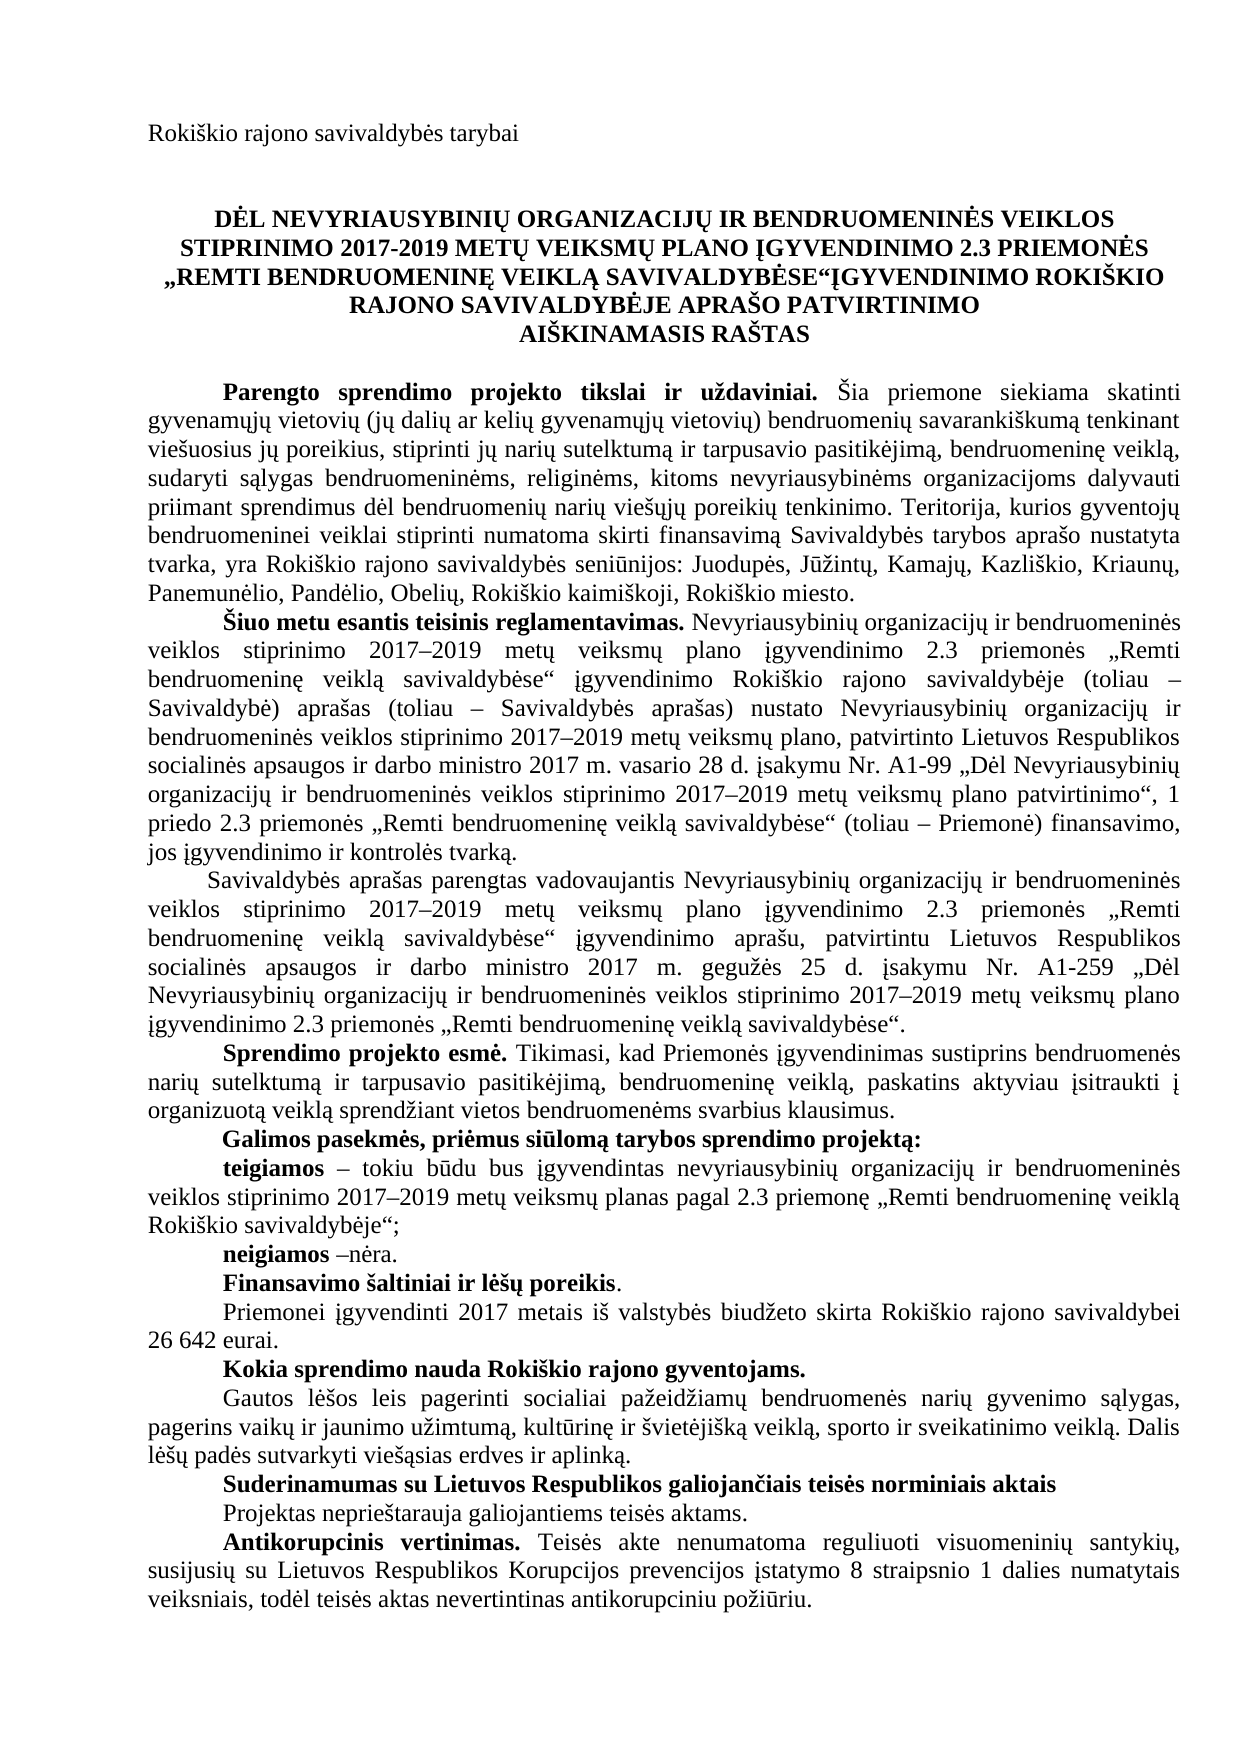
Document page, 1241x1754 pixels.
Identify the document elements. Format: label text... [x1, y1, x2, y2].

text Kokia sprendimo nauda Rokiškio rajono gyventojams. [148, 1354, 1181, 1383]
text DĖL NEVYRIAUSYBINIŲ ORGANIZACIJŲ IR BENDRUOMENINĖS VEIKLOS STIPRINIMO 2017-2019 METŲ VEIKSMŲ PLANO ĮGYVENDINIMO 2.3 PRIEMONĖS „REMTI BENDRUOMENINĘ VEIKLĄ SAVIVALDYBĖSE“ĮGYVENDINIMO ROKIŠKIO RAJONO SAVIVALDYBĖJE APRAŠO PATVIRTINIMO [148, 204, 1181, 319]
text Sprendimo projekto esmė. Tikimasi, kad Priemonės įgyvendinimas sustiprins bendruomenės narių sutelktumą ir tarpusavio pasitikėjimą, bendruomeninę veiklą, paskatins aktyviau įsitraukti į organizuotą veiklą sprendžiant vietos bendruomenėms svarbius klausimus. [148, 1038, 1181, 1124]
text Rokiškio rajono savivaldybės tarybai [148, 118, 1181, 147]
text AIŠKINAMASIS RAŠTAS [148, 319, 1181, 348]
text Projektas neprieštarauja galiojantiems teisės aktams. [148, 1498, 1181, 1527]
text Gautos lėšos leis pagerinti socialiai pažeidžiamų bendruomenės narių gyvenimo sąlygas, pagerins vaikų ir jaunimo užimtumą, kultūrinę ir švietėjišką veiklą, sporto ir sveikatinimo veiklą. Dalis lėšų padės sutvarkyti viešąsias erdves ir aplinką. [148, 1383, 1181, 1469]
text Galimos pasekmės, priėmus siūlomą tarybos sprendimo projektą: [148, 1124, 1181, 1153]
text Parengto sprendimo projekto tikslai ir uždaviniai. Šia priemone siekiama skatinti gyvenamųjų vietovių (jų dalių ar kelių gyvenamųjų vietovių) bendruomenių savarankiškumą tenkinant viešuosius jų poreikius, stiprinti jų narių sutelktumą ir tarpusavio pasitikėjimą, bendruomeninę veiklą, sudaryti sąlygas bendruomeninėms, religinėms, kitoms nevyriausybinėms organizacijoms dalyvauti priimant sprendimus dėl bendruomenių narių viešųjų poreikių tenkinimo. Teritorija, kurios gyventojų bendruomeninei veiklai stiprinti numatoma skirti finansavimą Savivaldybės tarybos aprašo nustatyta tvarka, yra Rokiškio rajono savivaldybės seniūnijos: Juodupės, Jūžintų, Kamajų, Kazliškio, Kriaunų, Panemunėlio, Pandėlio, Obelių, Rokiškio kaimiškoji, Rokiškio miesto. [148, 377, 1181, 607]
text Priemonei įgyvendinti 2017 metais iš valstybės biudžeto skirta Rokiškio rajono savivaldybei 26 642 eurai. [148, 1297, 1181, 1354]
text neigiamos –nėra. [148, 1239, 1181, 1268]
text Šiuo metu esantis teisinis reglamentavimas. Nevyriausybinių organizacijų ir bendruomeninės veiklos stiprinimo 2017–2019 metų veiksmų plano įgyvendinimo 2.3 priemonės „Remti bendruomeninę veiklą savivaldybėse“ įgyvendinimo Rokiškio rajono savivaldybėje (toliau – Savivaldybė) aprašas (toliau – Savivaldybės aprašas) nustato Nevyriausybinių organizacijų ir bendruomeninės veiklos stiprinimo 2017–2019 metų veiksmų plano, patvirtinto Lietuvos Respublikos socialinės apsaugos ir darbo ministro 2017 m. vasario 28 d. įsakymu Nr. A1-99 „Dėl Nevyriausybinių organizacijų ir bendruomeninės veiklos stiprinimo 2017–2019 metų veiksmų plano patvirtinimo“, 1 priedo 2.3 priemonės „Remti bendruomeninę veiklą savivaldybėse“ (toliau – Priemonė) finansavimo, jos įgyvendinimo ir kontrolės tvarką. [148, 607, 1181, 866]
text Suderinamumas su Lietuvos Respublikos galiojančiais teisės norminiais aktais [148, 1469, 1181, 1498]
text Antikorupcinis vertinimas. Teisės akte nenumatoma reguliuoti visuomeninių santykių, susijusių su Lietuvos Respublikos Korupcijos prevencijos įstatymo 8 straipsnio 1 dalies numatytais veiksniais, todėl teisės aktas nevertintinas antikorupciniu požiūriu. [148, 1527, 1181, 1613]
text teigiamos – tokiu būdu bus įgyvendintas nevyriausybinių organizacijų ir bendruomeninės veiklos stiprinimo 2017–2019 metų veiksmų planas pagal 2.3 priemonę „Remti bendruomeninę veiklą Rokiškio savivaldybėje“; [148, 1153, 1181, 1239]
text Finansavimo šaltiniai ir lėšų poreikis. [148, 1268, 1181, 1297]
text Savivaldybės aprašas parengtas vadovaujantis Nevyriausybinių organizacijų ir bendruomeninės veiklos stiprinimo 2017–2019 metų veiksmų plano įgyvendinimo 2.3 priemonės „Remti bendruomeninę veiklą savivaldybėse“ įgyvendinimo aprašu, patvirtintu Lietuvos Respublikos socialinės apsaugos ir darbo ministro 2017 m. gegužės 25 d. įsakymu Nr. A1-259 „Dėl Nevyriausybinių organizacijų ir bendruomeninės veiklos stiprinimo 2017–2019 metų veiksmų plano įgyvendinimo 2.3 priemonės „Remti bendruomeninę veiklą savivaldybėse“. [148, 866, 1181, 1038]
